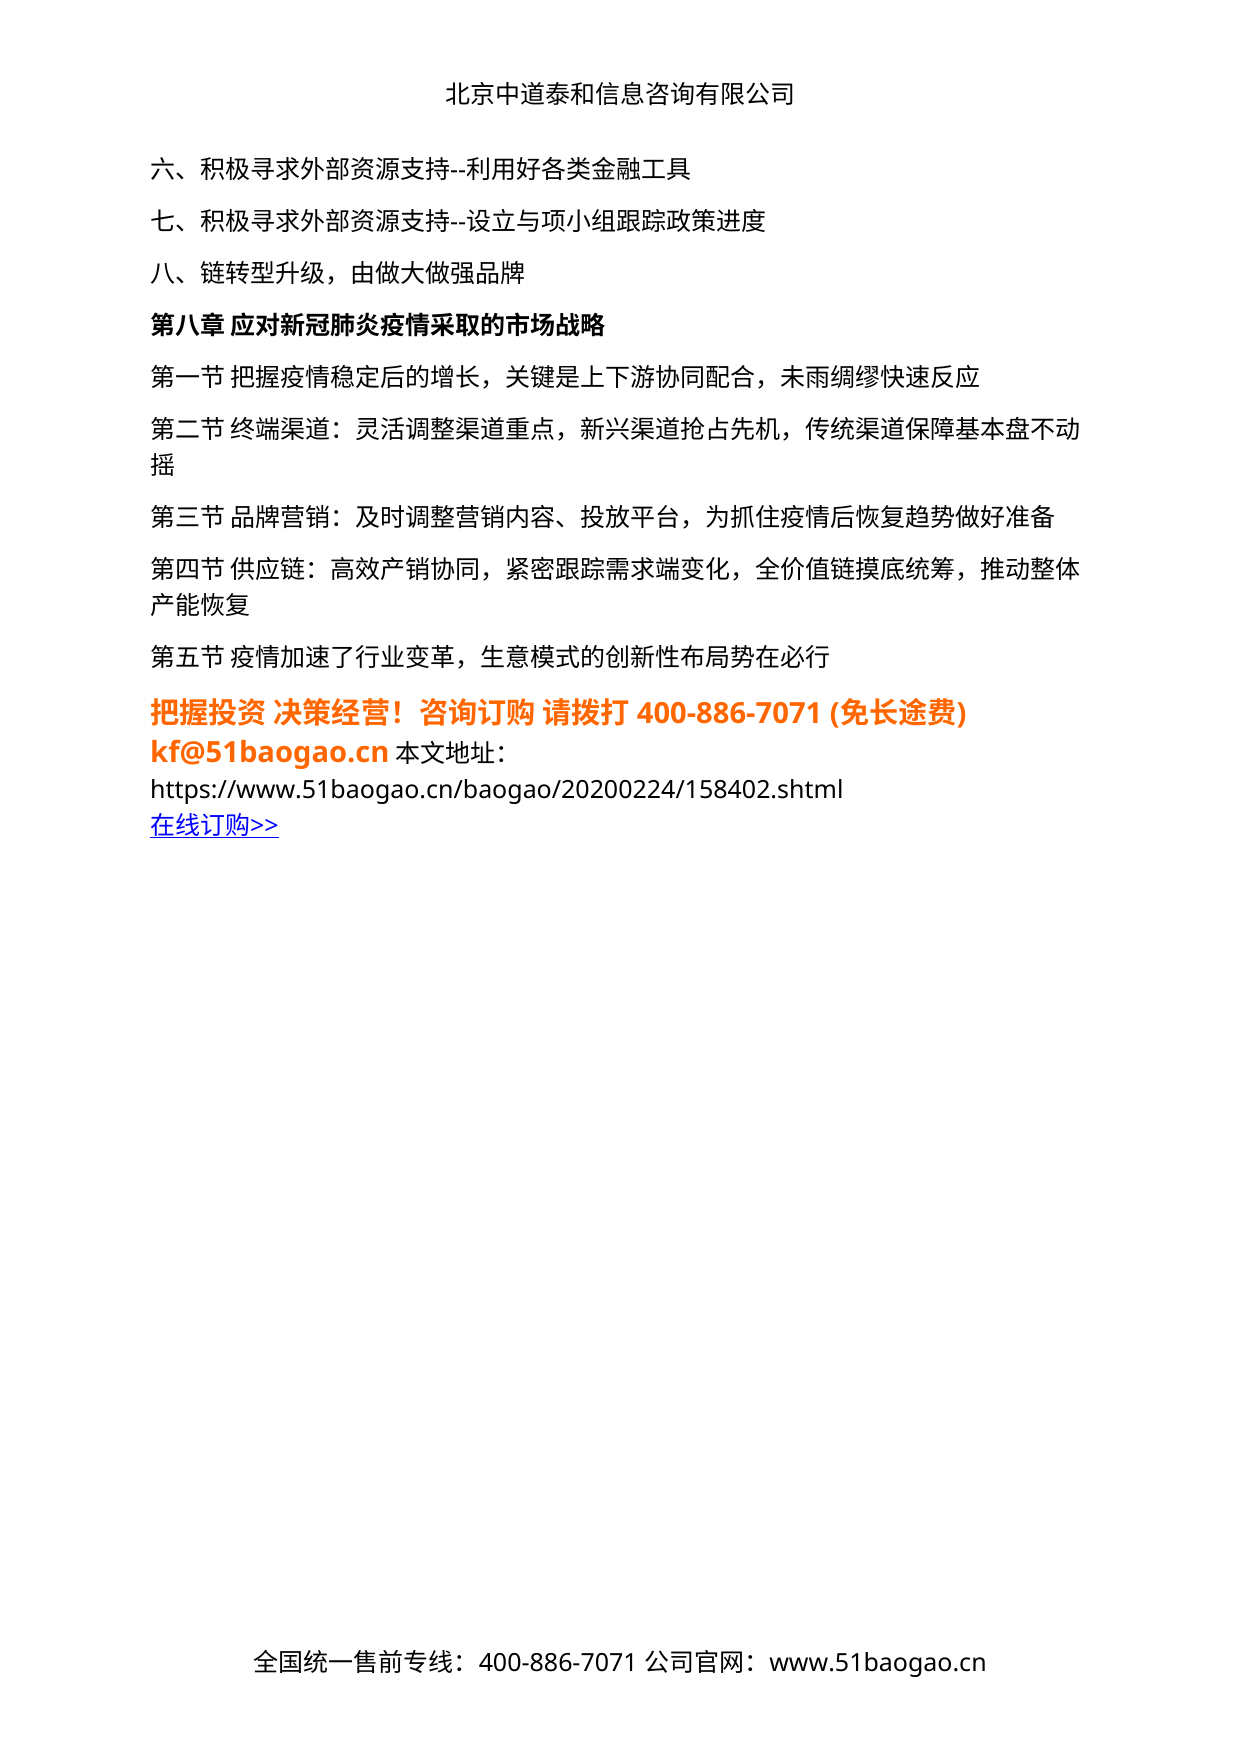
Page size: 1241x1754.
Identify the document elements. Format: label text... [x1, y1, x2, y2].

text 第五节 疫情加速了行业变革，生意模式的创新性布局势在必行 [150, 637, 1090, 674]
text 八、链转型升级，由做大做强品牌 [150, 254, 1090, 290]
text 把握投资 决策经营！咨询订购 请拨打 400-886-7071 (免长途费) kf@51baogao.cn本文地址：https://www.51baogao.cn/baogao/20200224/158402.shtml [150, 689, 1090, 806]
text 第一节 把握疫情稳定后的增长，关键是上下游协同配合，未雨绸缪快速反应 [150, 357, 1090, 394]
text 六、积极寻求外部资源支持--利用好各类金融工具 [150, 150, 1090, 186]
text 在线订购>> [150, 806, 1090, 842]
text 第三节 品牌营销：及时调整营销内容、投放平台，为抓住疫情后恢复趋势做好准备 [150, 497, 1090, 534]
text 第二节 终端渠道：灵活调整渠道重点，新兴渠道抢占先机，传统渠道保障基本盘不动摇 [150, 409, 1090, 482]
text 七、积极寻求外部资源支持--设立与项小组跟踪政策进度 [150, 202, 1090, 238]
text 第八章 应对新冠肺炎疫情采取的市场战略 [150, 306, 1090, 342]
text 第四节 供应链：高效产销协同，紧密跟踪需求端变化，全价值链摸底统筹，推动整体产能恢复 [150, 549, 1090, 622]
